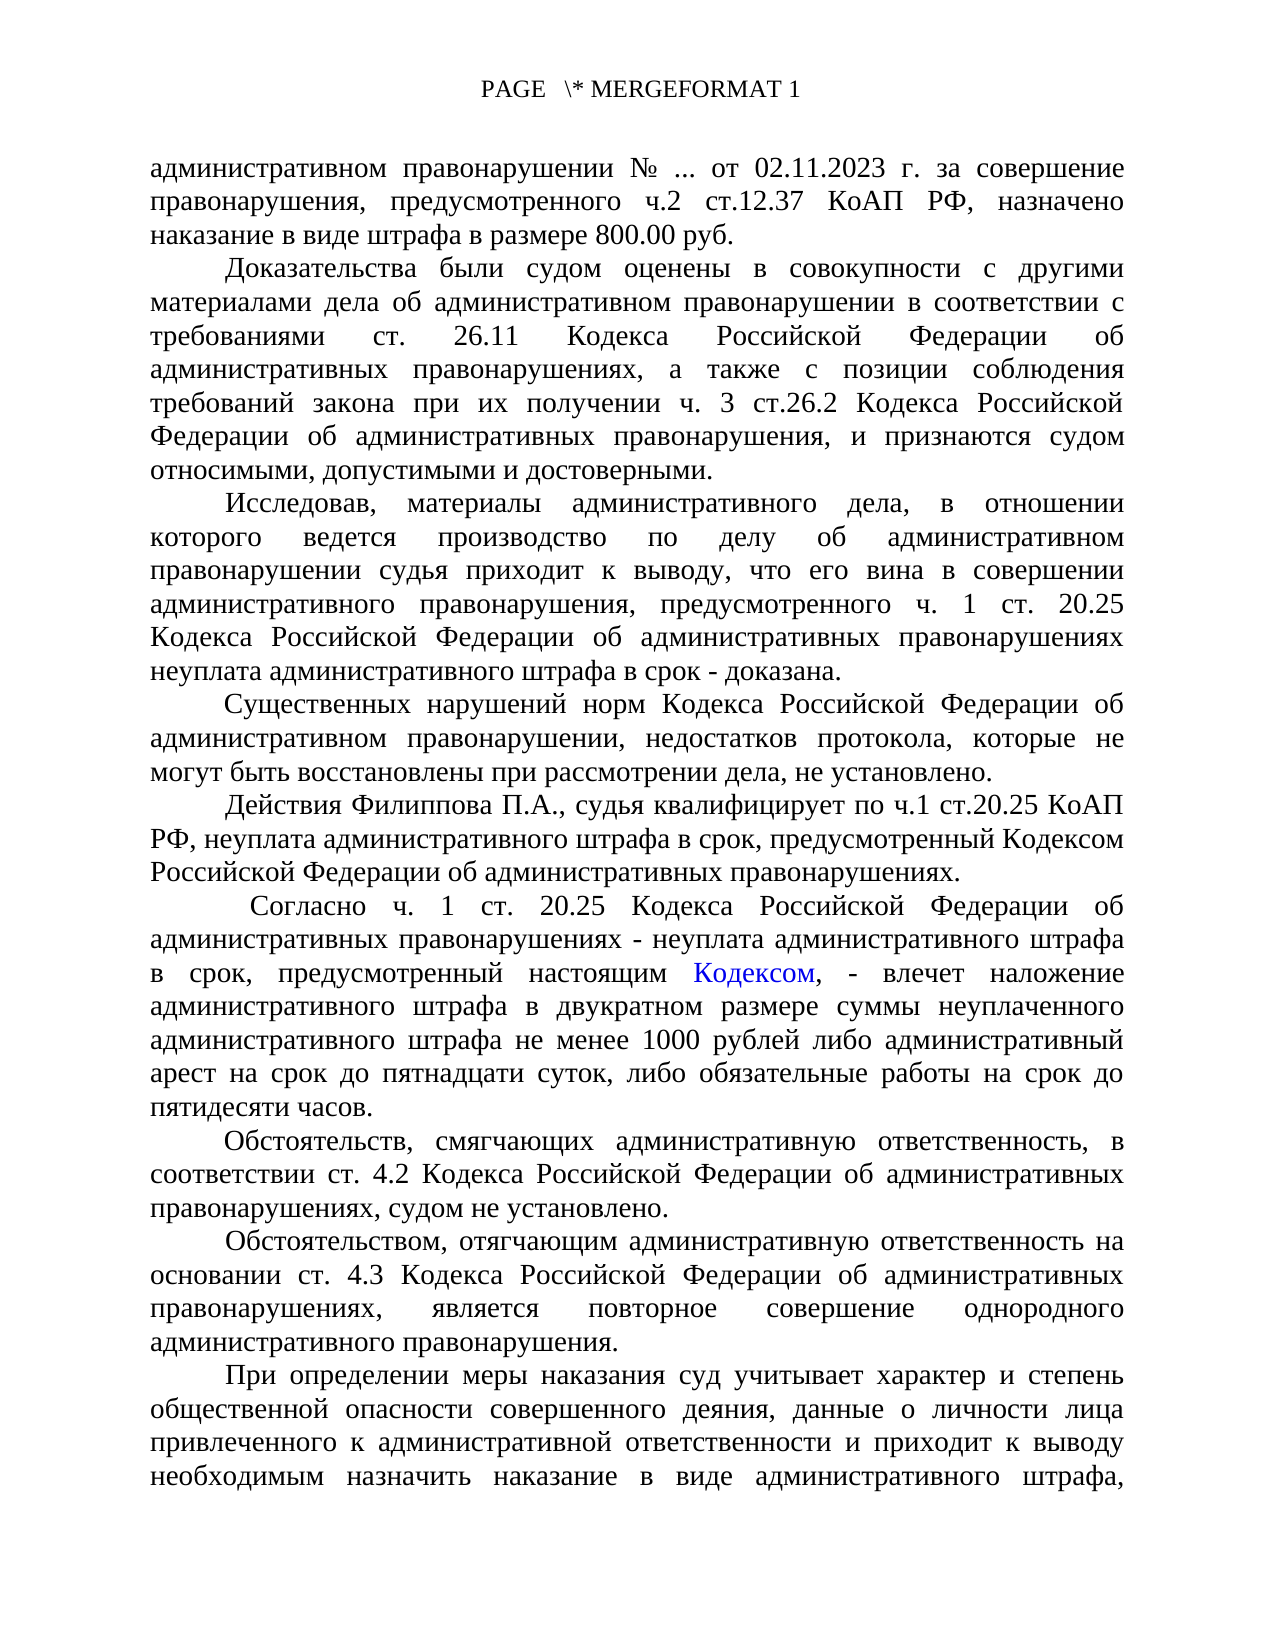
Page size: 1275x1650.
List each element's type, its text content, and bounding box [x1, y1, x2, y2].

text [150, 1357, 1125, 1492]
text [150, 150, 1125, 251]
text Исследовав, материалы административного дела, в отношении которого ведется производство по делу об административном правонарушении судья приходит к выводу, что его вина в совершении административного правонарушения, предусмотренного ч. 1 ст. 20.25 Кодекса Российской Федерации об административных правонарушениях неуплата административного штрафа в срок - доказана. [150, 485, 1125, 687]
text Действия Филиппова П.А., судья квалифицирует по ч.1 ст.20.25 КоАП РФ, неуплата административного штрафа в срок, предусмотренный Кодексом Российской Федерации об административных правонарушениях. [150, 787, 1125, 888]
text Обстоятельств, смягчающих административную ответственность, в соответствии ст. 4.2 Кодекса Российской Федерации об административных правонарушениях, судом не установлено. [150, 1123, 1125, 1223]
text Доказательства были судом оценены в совокупности с другими материалами дела об административном правонарушении в соответствии с требованиями ст. 26.11 Кодекса Российской Федерации об административных правонарушениях, а также с позиции соблюдения требований закона при их получении ч. 3 ст.26.2 Кодекса Российской Федерации об административных правонарушения, и признаются судом относимыми, допустимыми и достоверными. [150, 251, 1125, 485]
text Существенных нарушений норм Кодекса Российской Федерации об административном правонарушении, недостатков протокола, которые не могут быть восстановлены при рассмотрении дела, не установлено. [150, 687, 1125, 787]
text Согласно ч. 1 ст. 20.25 Кодекса Российской Федерации об административных правонарушениях - неуплата административного штрафа в срок, предусмотренный настоящим Кодексом, - влечет наложение административного штрафа в двукратном размере суммы неуплаченного административного штрафа не менее 1000 рублей либо административный арест на срок до пятнадцати суток, либо обязательные работы на срок до пятидесяти часов. [150, 888, 1125, 1123]
text Обстоятельством, отягчающим административную ответственность на основании ст. 4.3 Кодекса Российской Федерации об административных правонарушениях, является повторное совершение однородного административного правонарушения. [150, 1223, 1125, 1357]
